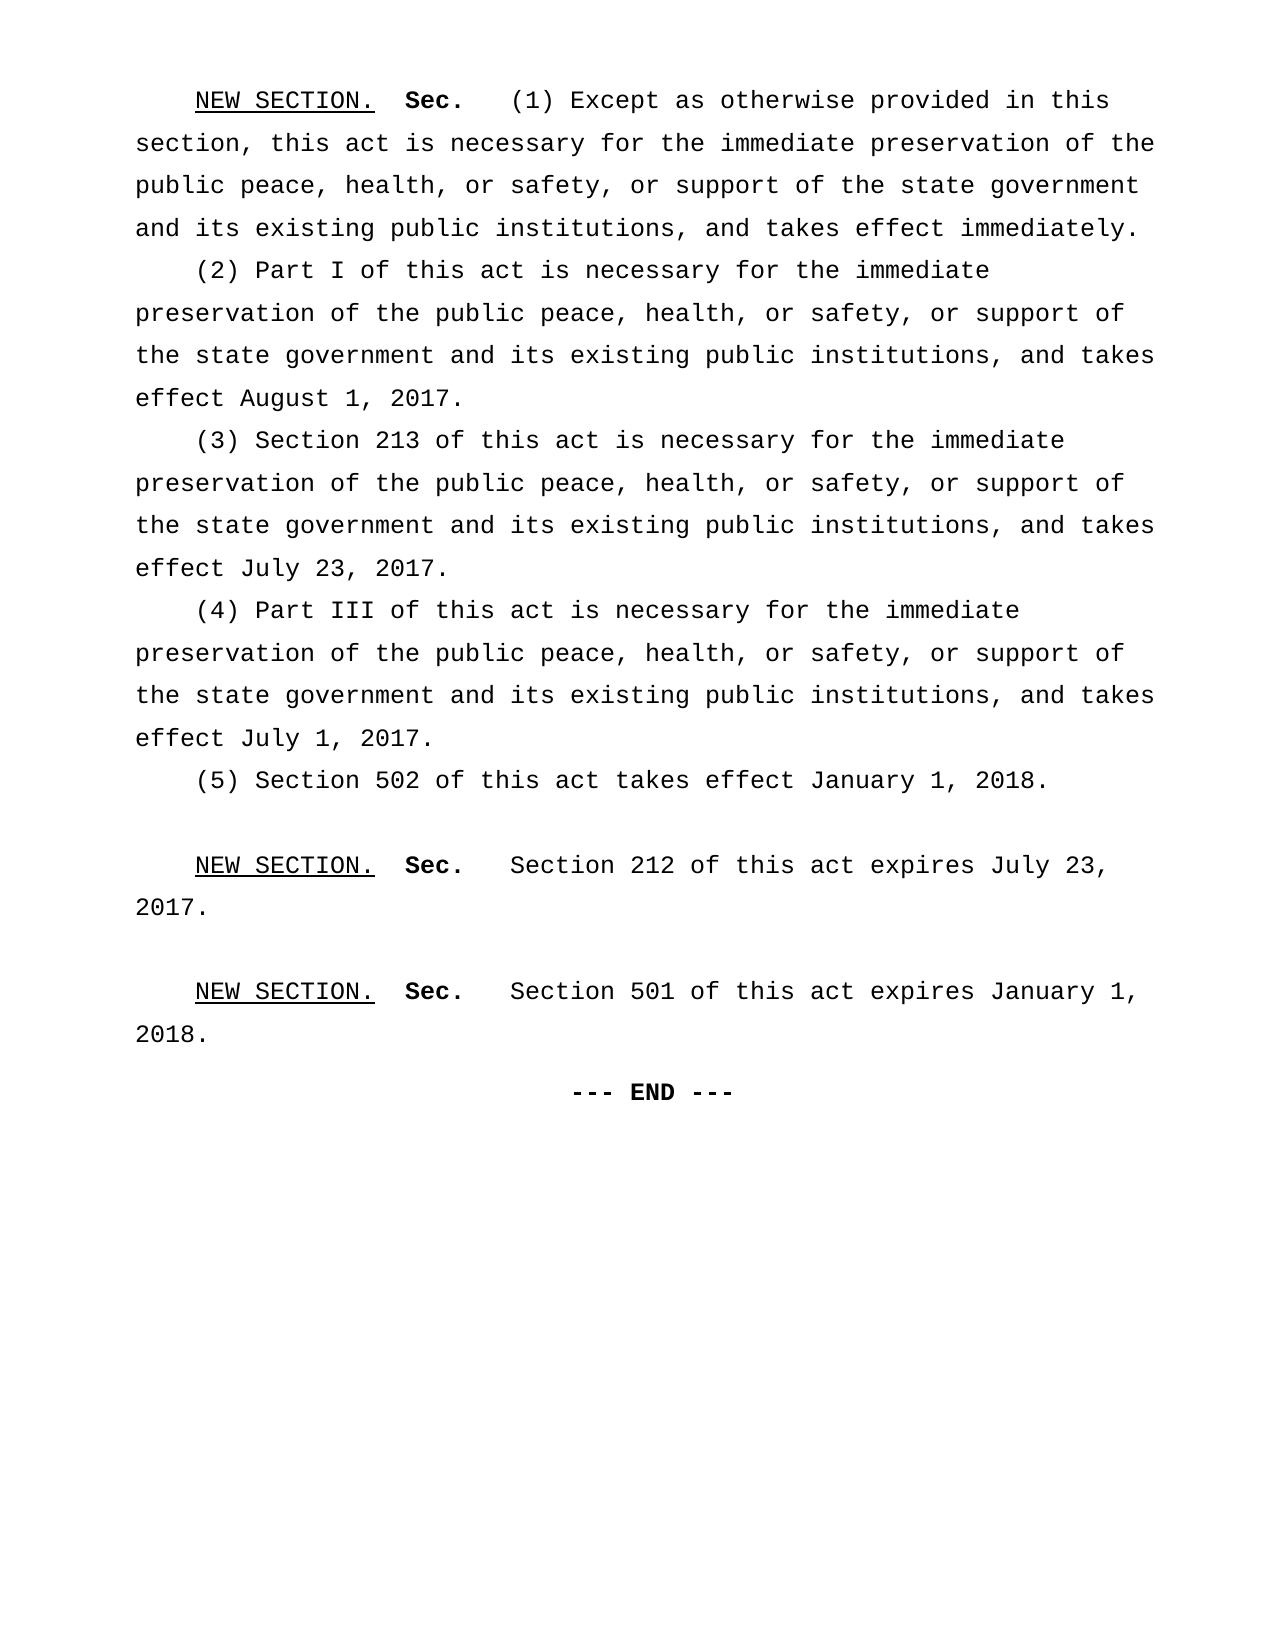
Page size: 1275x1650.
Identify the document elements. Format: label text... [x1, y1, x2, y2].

text (5) Section 502 of this act takes effect January 1, 2018. [135, 755, 1170, 797]
text --- END --- [135, 1079, 1170, 1107]
text NEW SECTION. Sec. Section 212 of this act expires July 23, 2017. [135, 839, 1170, 924]
text (4) Part III of this act is necessary for the immediate preservation of the public peace, health, or safety, or support of the state government and its existing public institutions, and takes effect July 1, 2017. [135, 585, 1170, 755]
text NEW SECTION. Sec. Section 501 of this act expires January 1, 2018. [135, 966, 1170, 1051]
text (3) Section 213 of this act is necessary for the immediate preservation of the public peace, health, or safety, or support of the state government and its existing public institutions, and takes effect July 23, 2017. [135, 415, 1170, 585]
text (2) Part I of this act is necessary for the immediate preservation of the public peace, health, or safety, or support of the state government and its existing public institutions, and takes effect August 1, 2017. [135, 245, 1170, 415]
text NEW SECTION. Sec. (1) Except as otherwise provided in this section, this act is necessary for the immediate preservation of the public peace, health, or safety, or support of the state government and its existing public institutions, and takes effect immediately. [135, 75, 1170, 245]
